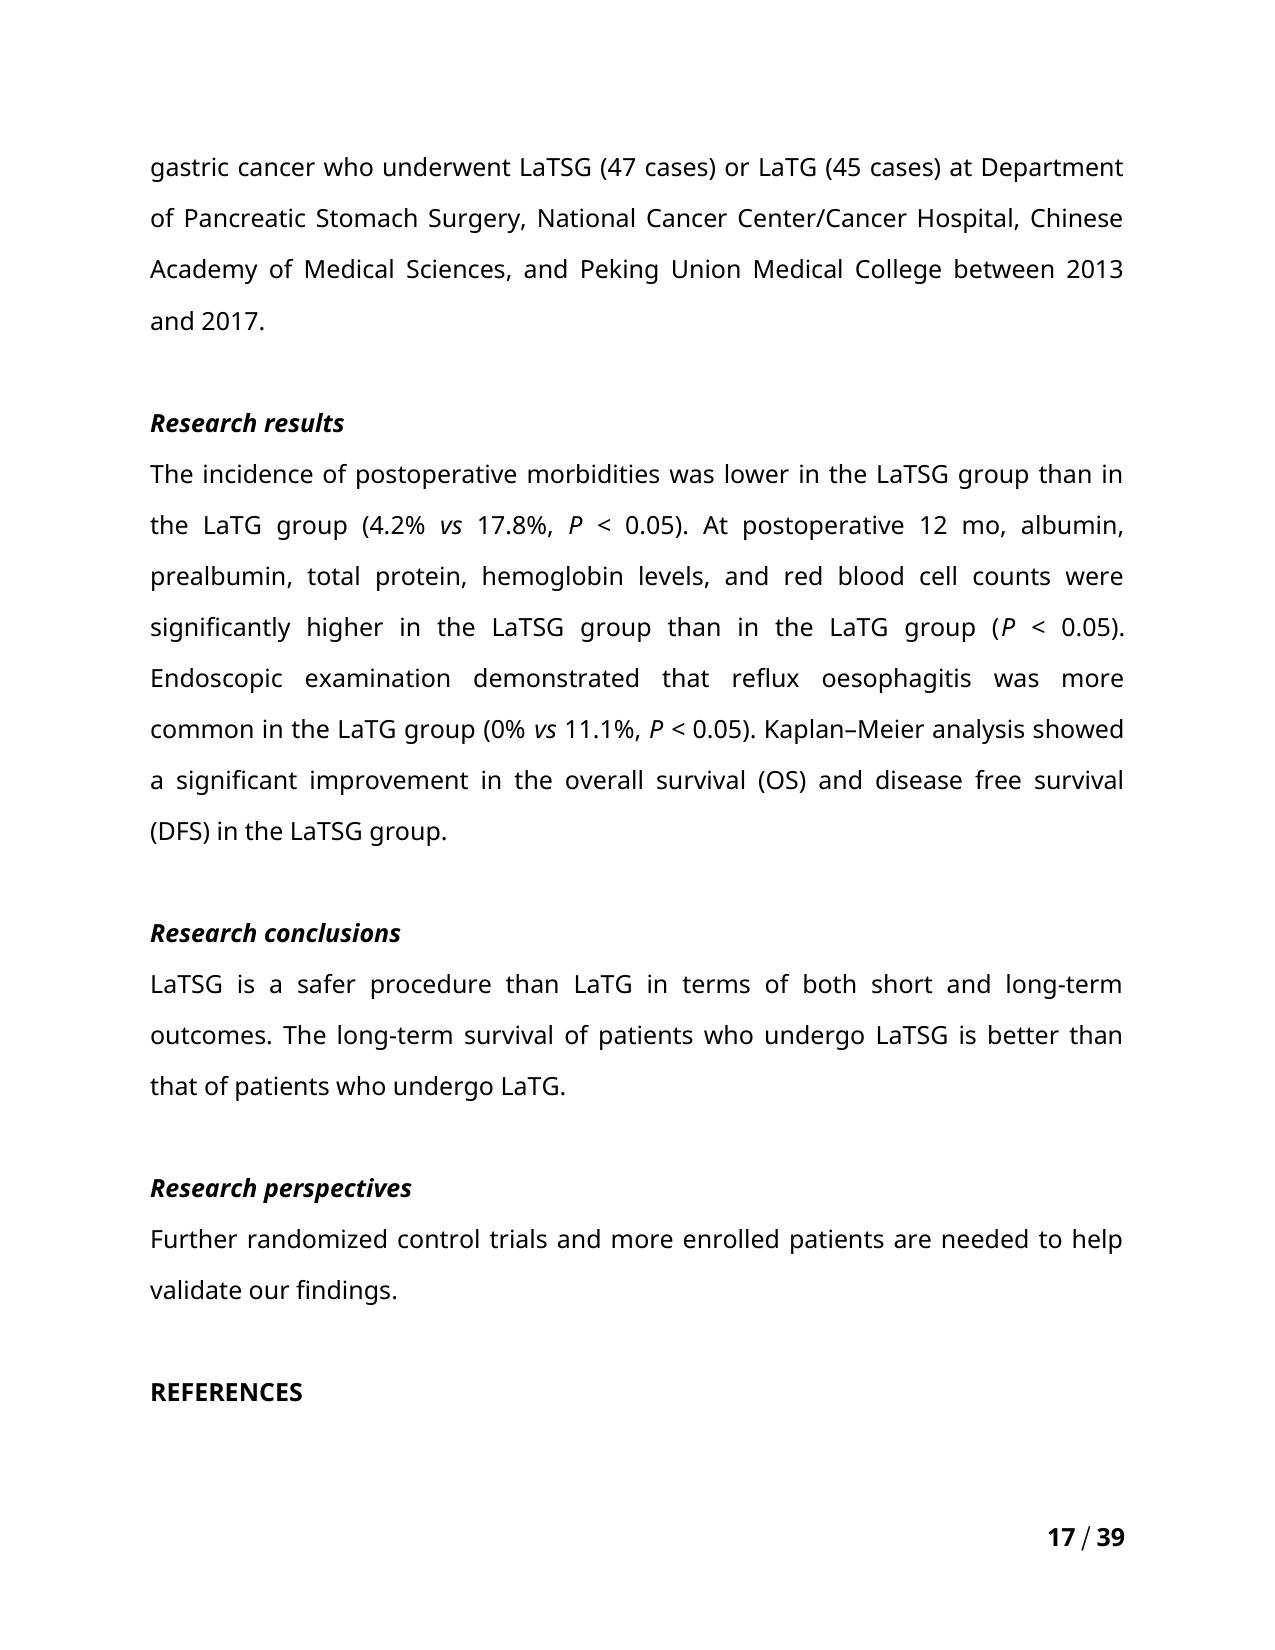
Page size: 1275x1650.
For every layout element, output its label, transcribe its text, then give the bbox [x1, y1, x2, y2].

text Further randomized control trials and more enrolled patients are needed to help validate our findings. [150, 1222, 1125, 1307]
text REFERENCES [150, 1375, 1125, 1409]
text Research conclusions [150, 916, 1125, 950]
text Research perspectives [150, 1171, 1125, 1205]
text LaTSG is a safer procedure than LaTG in terms of both short and long-term outcomes. The long-term survival of patients who undergo LaTSG is better than that of patients who undergo LaTG. [150, 967, 1125, 1103]
text The incidence of postoperative morbidities was lower in the LaTSG group than in the LaTG group (4.2% vs 17.8%, p < 0.05). At postoperative 12 mo, albumin, prealbumin, total protein, hemoglobin levels, and red blood cell counts were significantly higher in the LaTSG group than in the LaTG group (p < 0.05). Endoscopic examination demonstrated that reflux oesophagitis was more common in the LaTG group (0% vs 11.1%, p < 0.05). Kaplan–Meier analysis showed a significant improvement in the overall survival (OS) and disease free survival (DFS) in the LaTSG group. [150, 456, 1125, 848]
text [150, 150, 1125, 337]
text Research results [150, 405, 1125, 439]
